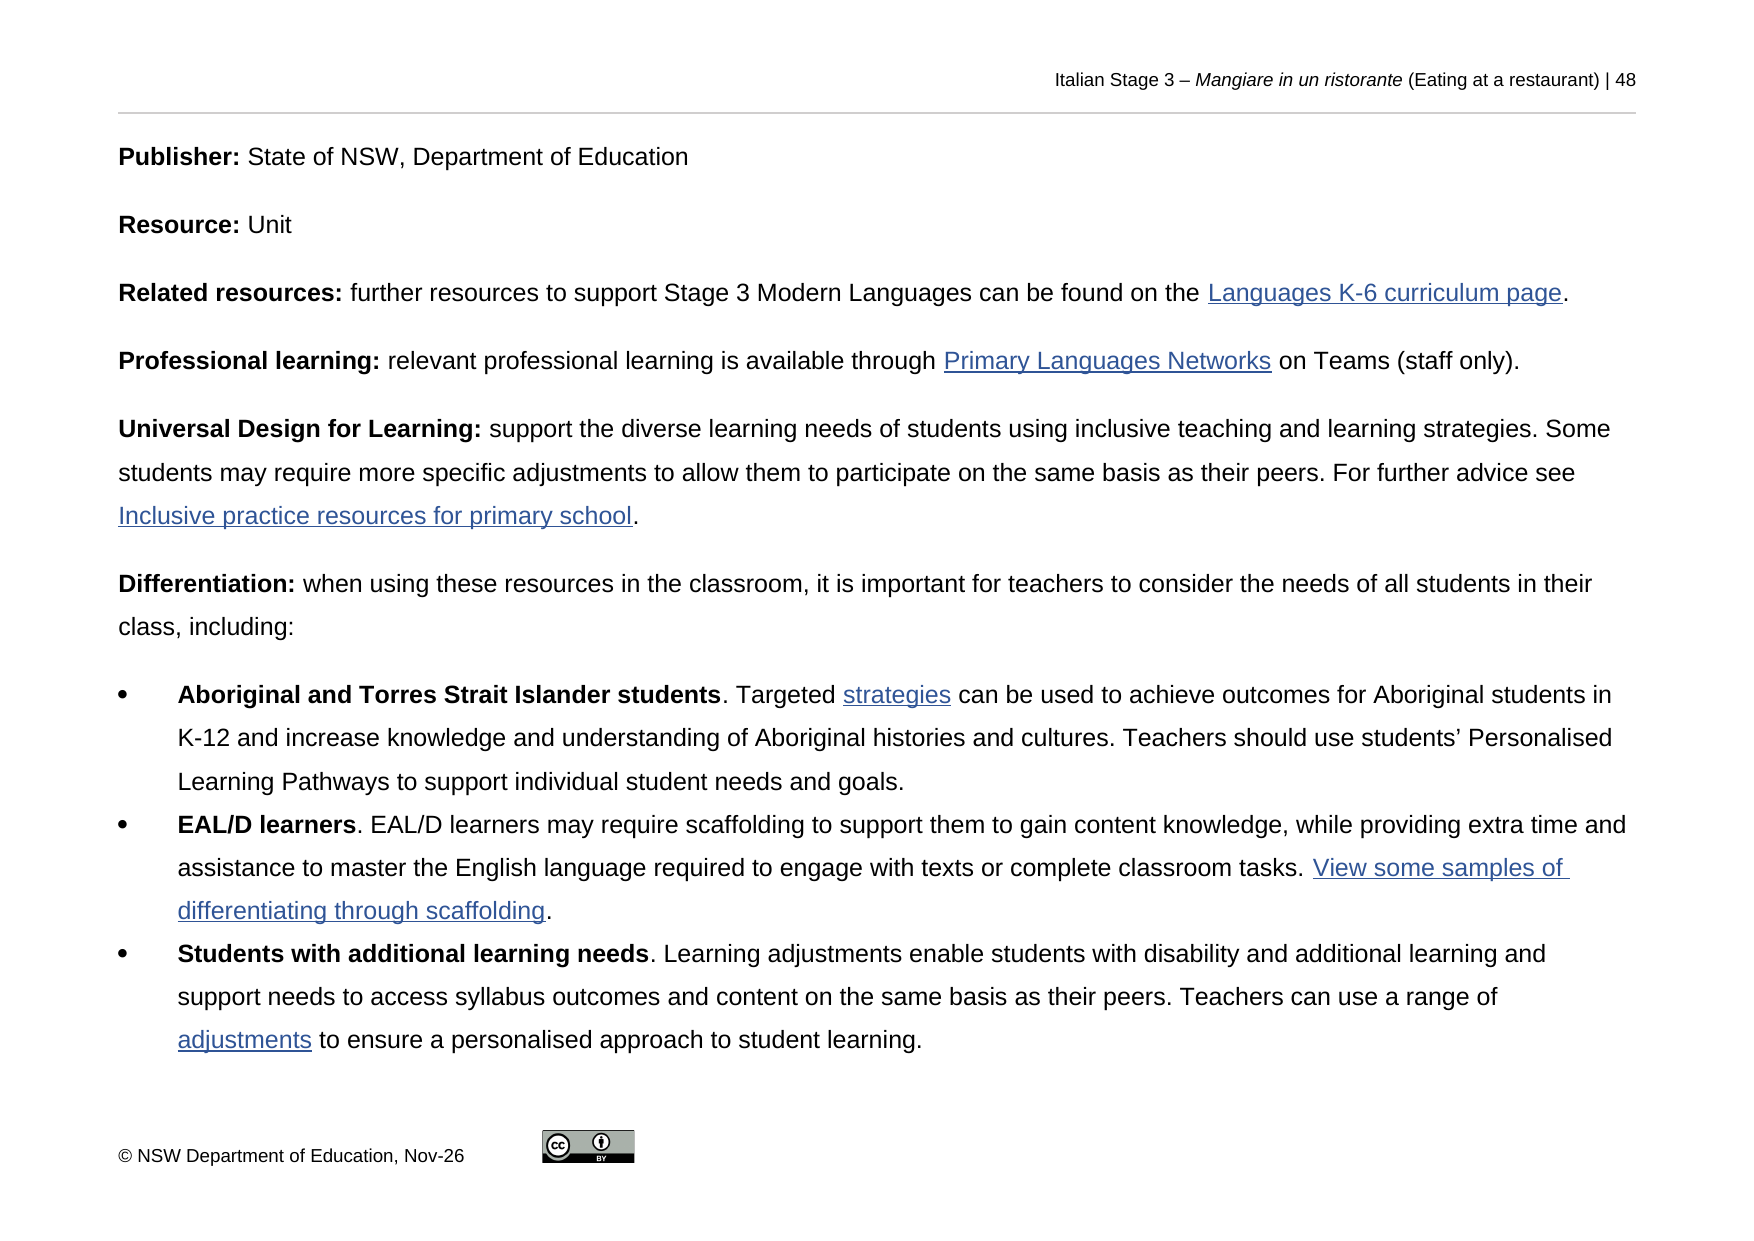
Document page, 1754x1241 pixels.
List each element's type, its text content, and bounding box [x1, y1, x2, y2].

text Differentiation: when using these resources in the classroom, it is important for teachers to consider the needs of all students in their class, including: [118, 569, 1636, 641]
text Professional learning: relevant professional learning is available through Primary Languages Networks on Teams (staff only). [118, 346, 1636, 375]
list Aboriginal and Torres Strait Islander students. Targeted strategies can be used to achieve outcomes for Aboriginal students in K-12 and increase knowledge and understanding of Aboriginal histories and cultures. Teachers should use students’ Personalised Learning Pathways to support individual student needs and goals. [118, 680, 1636, 795]
text Universal Design for Learning: support the diverse learning needs of students using inclusive teaching and learning strategies. Some students may require more specific adjustments to allow them to participate on the same basis as their peers. For further advice see Inclusive practice resources for primary school. [118, 414, 1636, 529]
list EAL/D learners. EAL/D learners may require scaffolding to support them to gain content knowledge, while providing extra time and assistance to master the English language required to engage with texts or complete classroom tasks. View some samples of differentiating through scaffolding. [118, 809, 1636, 925]
text Related resources: further resources to support Stage 3 Modern Languages can be found on the Languages K-6 curriculum page. [118, 278, 1636, 307]
list Students with additional learning needs. Learning adjustments enable students with disability and additional learning and support needs to access syllabus outcomes and content on the same basis as their peers. Teachers can use a range of adjustments to ensure a personalised approach to student learning. [118, 939, 1636, 1054]
text Resource: Unit [118, 210, 1636, 239]
text Publisher: State of NSW, Department of Education [118, 142, 1636, 171]
picture [542, 1130, 635, 1163]
